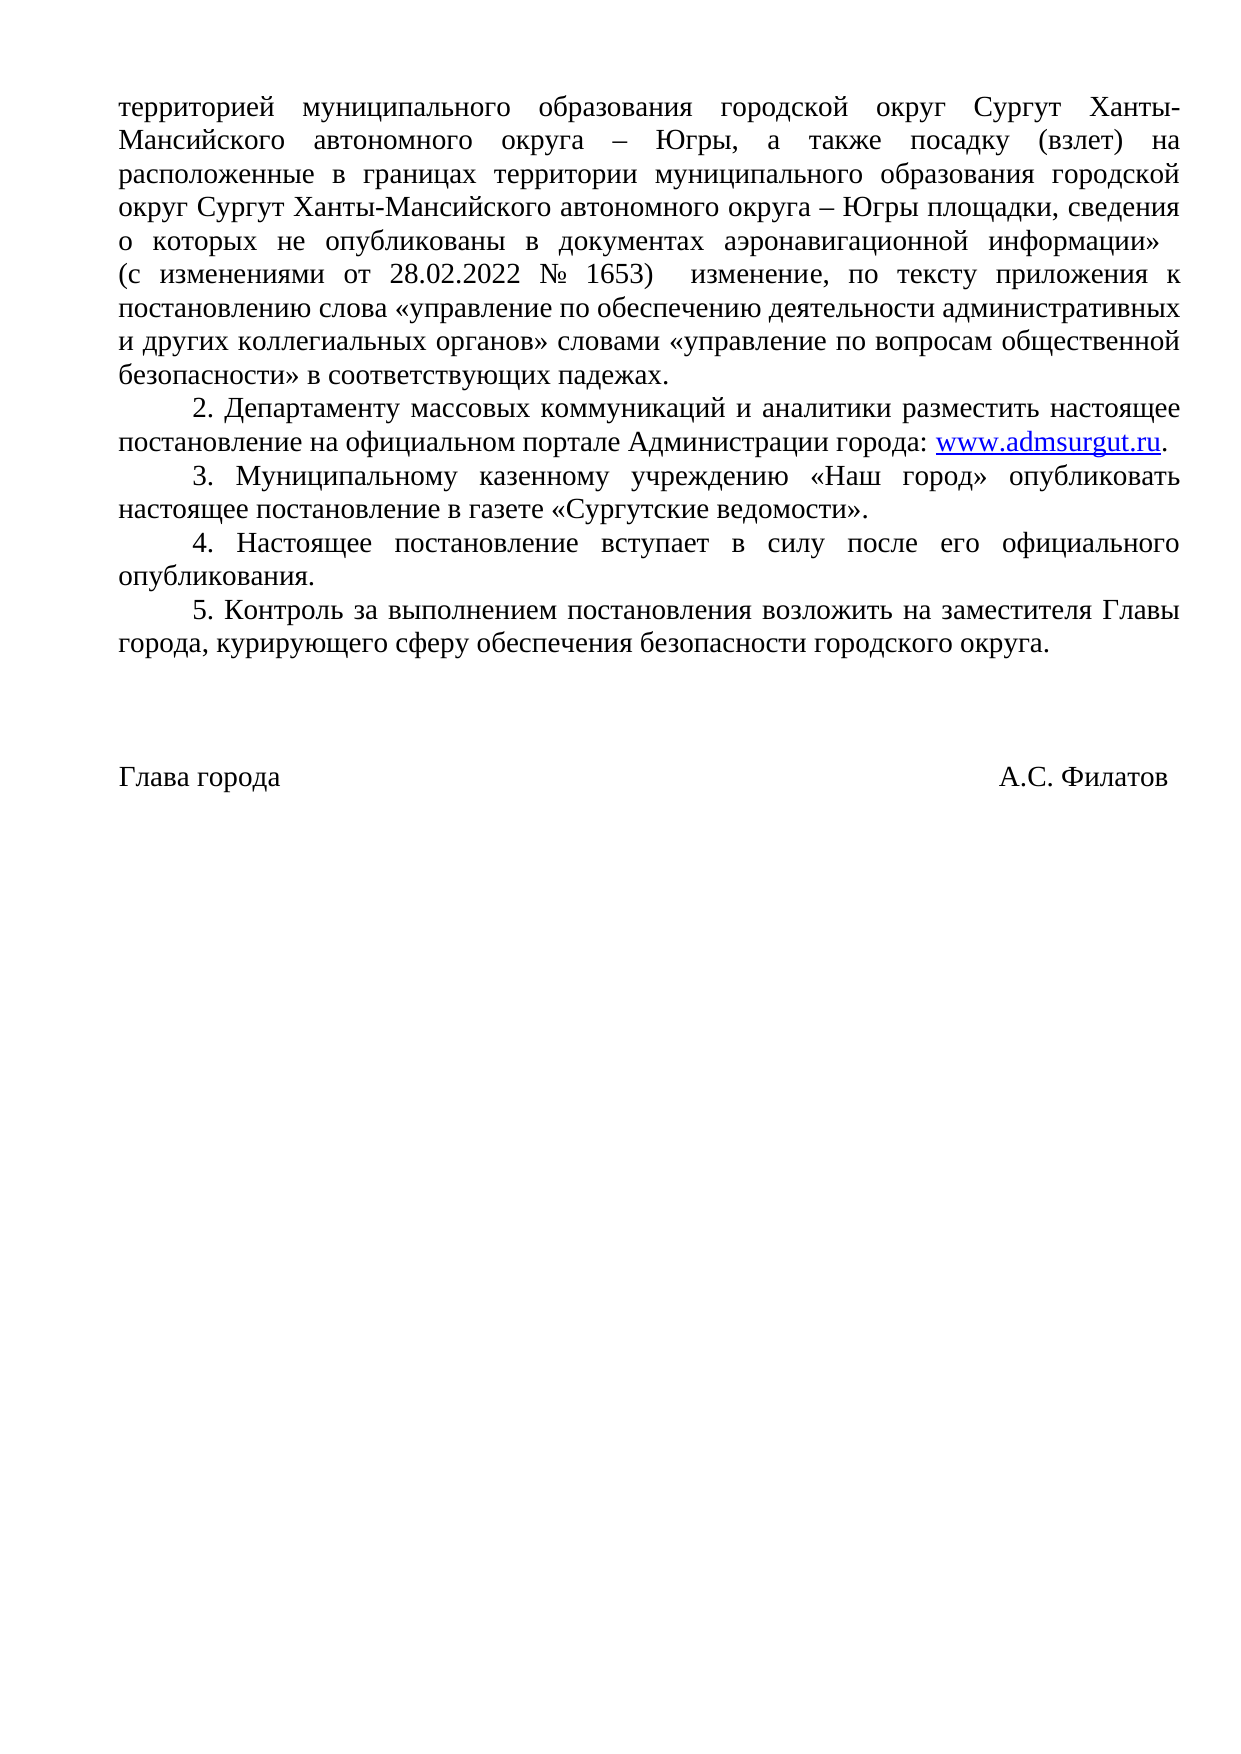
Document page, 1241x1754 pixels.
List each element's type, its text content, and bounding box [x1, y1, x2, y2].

text 4. Настоящее постановление вступает в силу после его официального опубликования. [118, 525, 1181, 592]
text 5. Контроль за выполнением постановления возложить на заместителя Главы города, курирующего сферу обеспечения безопасности городского округа. [118, 592, 1181, 659]
table_header А.С. Филатов [813, 760, 1181, 879]
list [118, 89, 1181, 391]
text 2. Департаменту массовых коммуникаций и аналитики разместить настоящее постановление на официальном портале Администрации города: www.admsurgut.ru. [118, 391, 1181, 458]
text 3. Муниципальному казенному учреждению «Наш город» опубликовать настоящее постановление в газете «Сургутские ведомости». [118, 458, 1181, 525]
table_header Глава города [118, 760, 812, 879]
